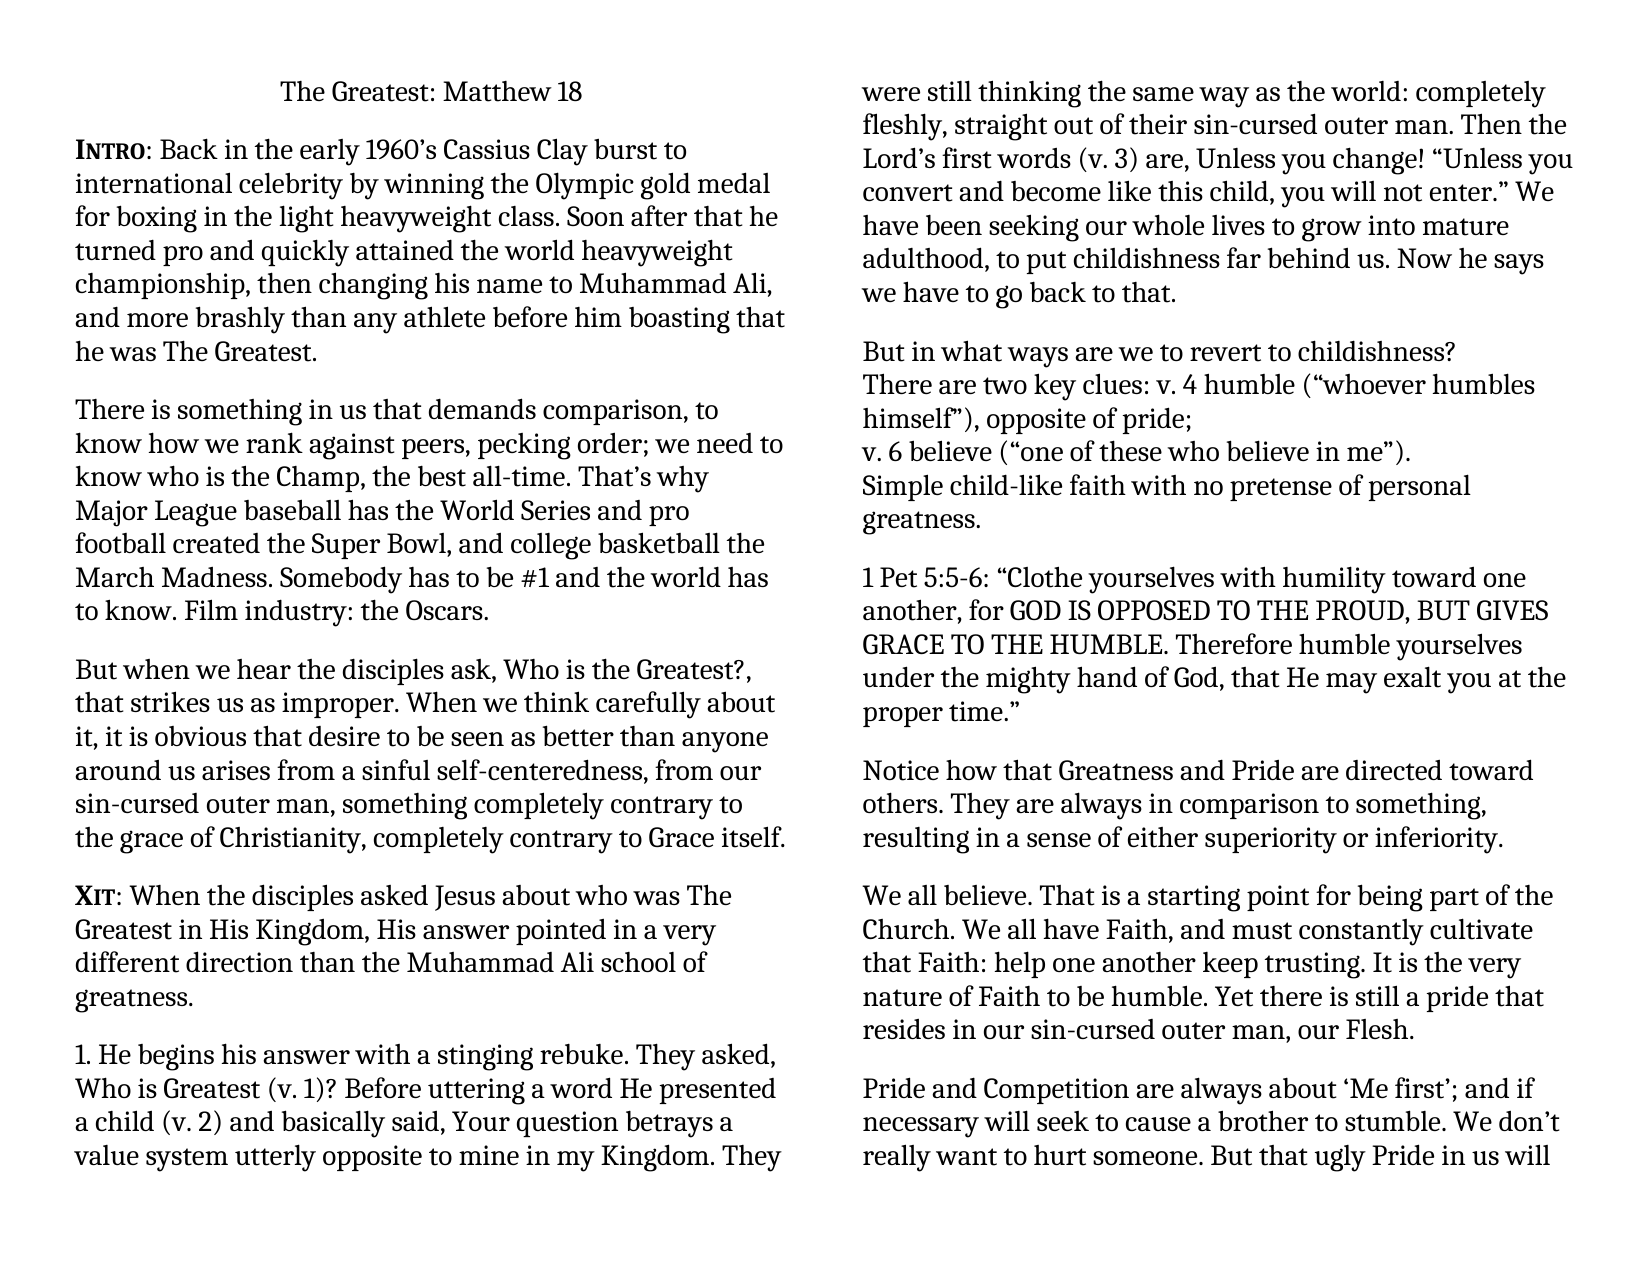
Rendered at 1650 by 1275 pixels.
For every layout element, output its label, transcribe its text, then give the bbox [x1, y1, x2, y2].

text We all believe. That is a starting point for being part of the Church. We all have Faith, and must constantly cultivate that Faith: help one another keep trusting. It is the very nature of Faith to be humble. Yet there is still a pride that resides in our sin-cursed outer man, our Flesh. [862, 879, 1575, 1047]
text Intro: Back in the early 1960’s Cassius Clay burst to international celebrity by winning the Olympic gold medal for boxing in the light heavyweight class. Soon after that he turned pro and quickly attained the world heavyweight championship, then changing his name to Muhammad Ali, and more brashly than any athlete before him boasting that he was The Greatest. [75, 133, 787, 368]
text But in what ways are we to revert to childishness? There are two key clues: v. 4 humble (“whoever humbles himself”), opposite of pride; v. 6 believe (“one of these who believe in me”). Simple child-like faith with no pretense of personal greatness. [862, 335, 1575, 536]
text There is something in us that demands comparison, to know how we rank against peers, pecking order; we need to know who is the Champ, the best all-time. That’s why Major League baseball has the World Series and pro football created the Super Bowl, and college basketball the March Madness. Somebody has to be #1 and the world has to know. Film industry: the Oscars. [75, 393, 787, 628]
text Notice how that Greatness and Pride are directed toward others. They are always in comparison to something, resulting in a sense of either superiority or inferiority. [862, 754, 1575, 854]
text But when we hear the disciples ask, Who is the Greatest?, that strikes us as improper. When we think carefully about it, it is obvious that desire to be seen as better than anyone around us arises from a sinful self-centeredness, from our sin-cursed outer man, something completely contrary to the grace of Christianity, completely contrary to Grace itself. [75, 653, 787, 854]
text The Greatest: Matthew 18 [75, 75, 787, 108]
text Xit: When the disciples asked Jesus about who was The Greatest in His Kingdom, His answer pointed in a very different direction than the Muhammad Ali school of greatness. [75, 879, 787, 1013]
text 1 Pet 5:5-6: “Clothe yourselves with humility toward one another, for GOD IS OPPOSED TO THE PROUD, BUT GIVES GRACE TO THE HUMBLE. Therefore humble yourselves under the mighty hand of God, that He may exalt you at the proper time.” [862, 561, 1575, 729]
text 1. He begins his answer with a stinging rebuke. They asked, Who is Greatest (v. 1)? Before uttering a word He presented a child (v. 2) and basically said, Your question betrays a value system utterly opposite to mine in my Kingdom. They were still thinking the same way as the world: completely fleshly, straight out of their sin-cursed outer man. Then the Lord’s first words (v. 3) are, Unless you change! “Unless you convert and become like this child, you will not enter.” We have been seeking our whole lives to grow into mature adulthood, to put childishness far behind us. Now he says we have to go back to that. [75, 1038, 787, 1173]
text 1. He begins his answer with a stinging rebuke. They asked, Who is Greatest (v. 1)? Before uttering a word He presented a child (v. 2) and basically said, Your question betrays a value system utterly opposite to mine in my Kingdom. They were still thinking the same way as the world: completely fleshly, straight out of their sin-cursed outer man. Then the Lord’s first words (v. 3) are, Unless you change! “Unless you convert and become like this child, you will not enter.” We have been seeking our whole lives to grow into mature adulthood, to put childishness far behind us. Now he says we have to go back to that. [862, 75, 1575, 310]
